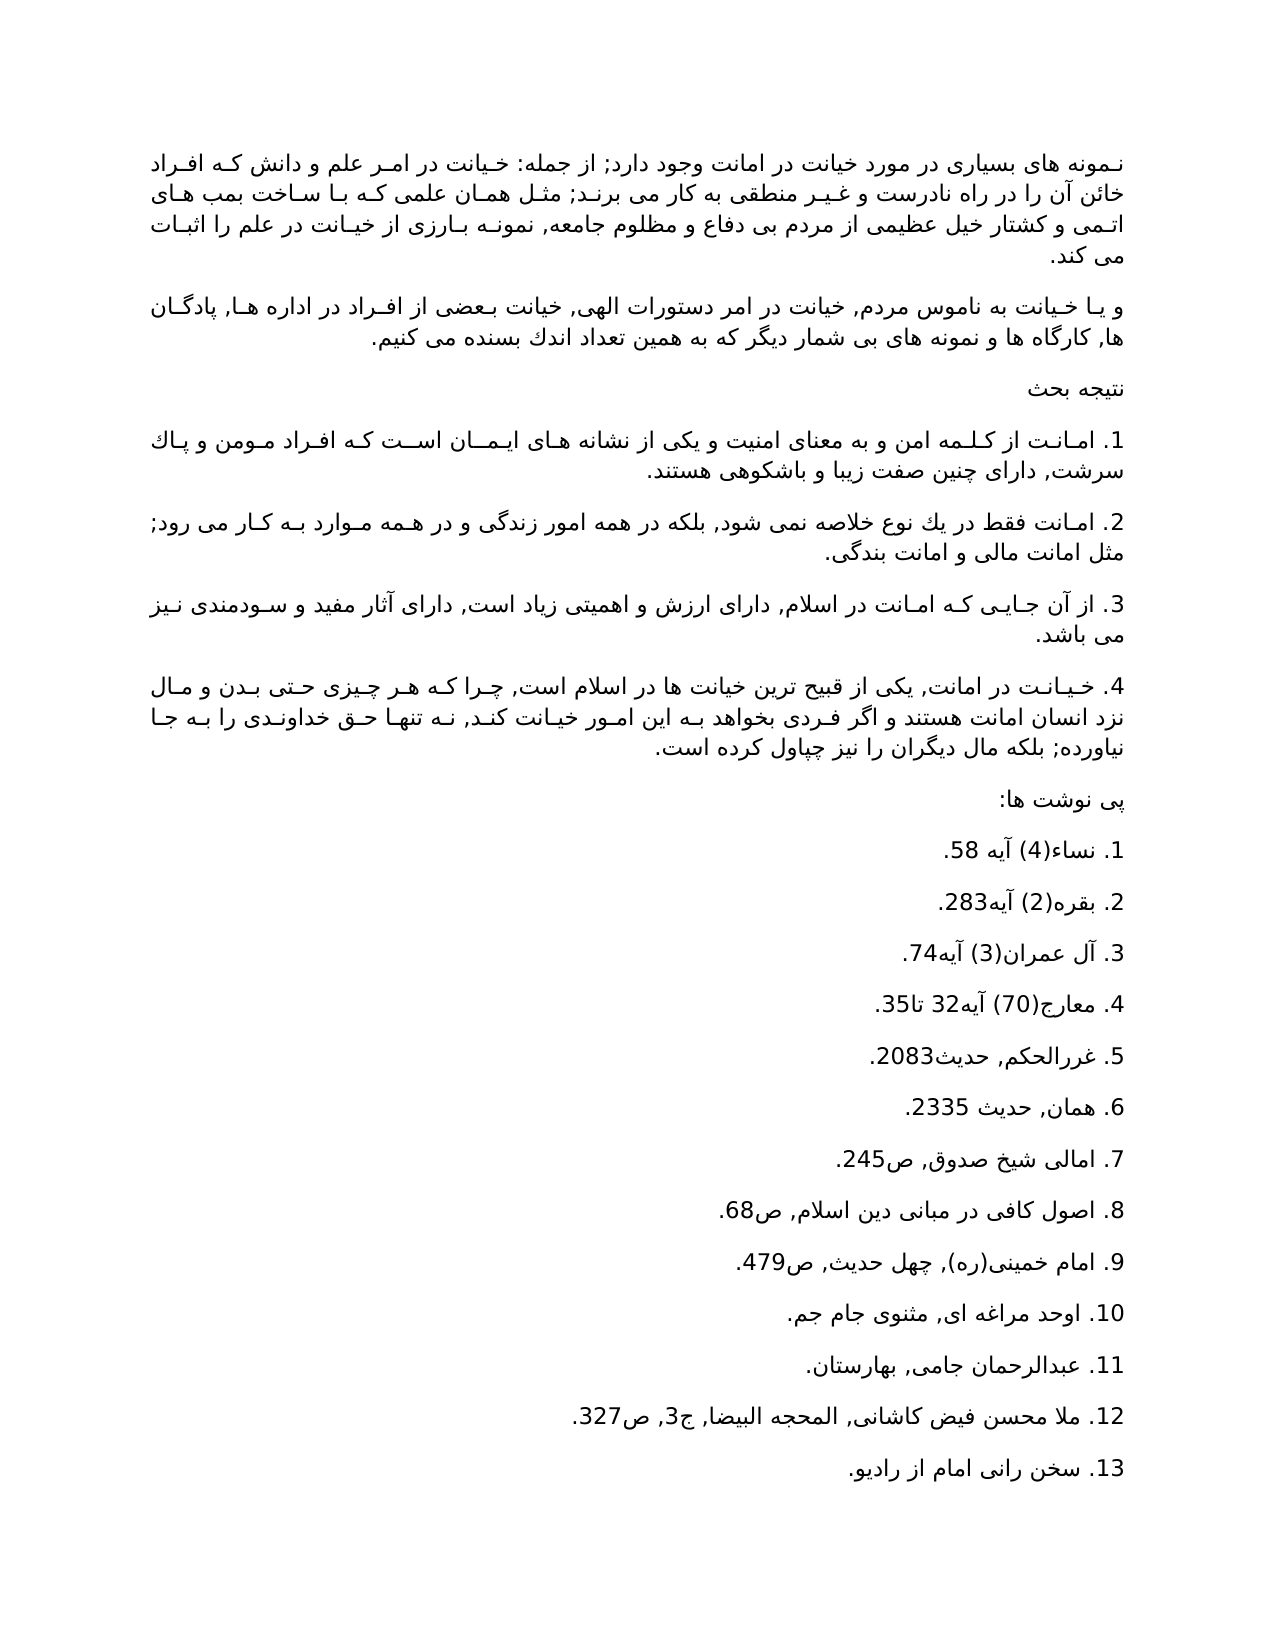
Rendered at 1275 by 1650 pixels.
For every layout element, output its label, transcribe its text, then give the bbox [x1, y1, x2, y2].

text و يـا خـيانت به ناموس مردم, خيانت در امر دستورات الهى, خيانت بـعضى از افراد در اداره ها, پادگان ها, كارگاه ها و نمونه هاى بى شمار ديگر كه به همين تعداد اندك بسنده مى كنيم. [150, 293, 1125, 351]
text 3. از آن جـايـى كـه امـانت در اسلام, داراى ارزش و اهميتى زياد است, داراى آثار مفيد و سودمندى نيز مى باشد. [150, 591, 1125, 648]
text 4. خـيـانـت در امانت, يكى از قبيح ترين خيانت ها در اسلام است, چـرا كـه هـر چـيزى حتى بدن و مال نزد انسان امانت هستند و اگر فـردى بخواهد به اين امور خيانت كند, نه تنها حق خداوندى را به جا نياورده; بلكه مال ديگران را نيز چپاول كرده است. [150, 673, 1125, 761]
text پى نوشت ها: [150, 786, 1125, 812]
text 7. امالى شيخ صدوق, ص245. [150, 1146, 1125, 1173]
text 9. امام خمينى(ره), چهل حديث, ص479. [150, 1249, 1125, 1276]
text 2. بقره(2) آيه283. [150, 889, 1125, 915]
text نتيجه بحث [150, 375, 1125, 402]
text نـمونه هاى بسيارى در مورد خيانت در امانت وجود دارد; از جمله: خـيانت در امر علم و دانش كه افراد خائن آن را در راه نادرست و غـيـر منطقى به كار مى برند; مثل همان علمى كه با ساخت بمب هاى اتـمى و كشتار خيل عظيمى از مردم بى دفاع و مظلوم جامعه, نمونه بارزى از خيانت در علم را اثبات مى كند. [150, 150, 1125, 268]
text 11. عبدالرحمان جامى, بهارستان. [150, 1352, 1125, 1378]
text 6. همان, حديث 2335. [150, 1094, 1125, 1121]
text 4. معارج(70) آيه32 تا35. [150, 992, 1125, 1018]
text 2. امـانت فقط در يك نوع خلاصه نمى شود, بلكه در همه امور زندگى و در هـمه موارد به كار مى رود; مثل امانت مالى و امانت بندگى. [150, 509, 1125, 566]
text 1. نساء(4) آيه 58. [150, 837, 1125, 864]
text 12. ملا محسن فيض كاشانى, المحجه البيضا, ج3, ص327. [150, 1403, 1125, 1430]
text 1. امـانـت از كـلـمه امن و به معناى امنيت و يكى از نشانه هاى ايـمـان اسـت كه افراد مومن و پاك سرشت, داراى چنين صفت زيبا و باشكوهى هستند. [150, 427, 1125, 484]
text 5. غررالحكم, حديث2083. [150, 1043, 1125, 1070]
text 13. سخن رانى امام از راديو. [150, 1455, 1125, 1481]
text 8. اصول كافى در مبانى دين اسلام, ص68. [150, 1197, 1125, 1224]
text 10. اوحد مراغه اى, مثنوى جام جم. [150, 1300, 1125, 1327]
text 3. آل عمران(3) آيه74. [150, 940, 1125, 967]
